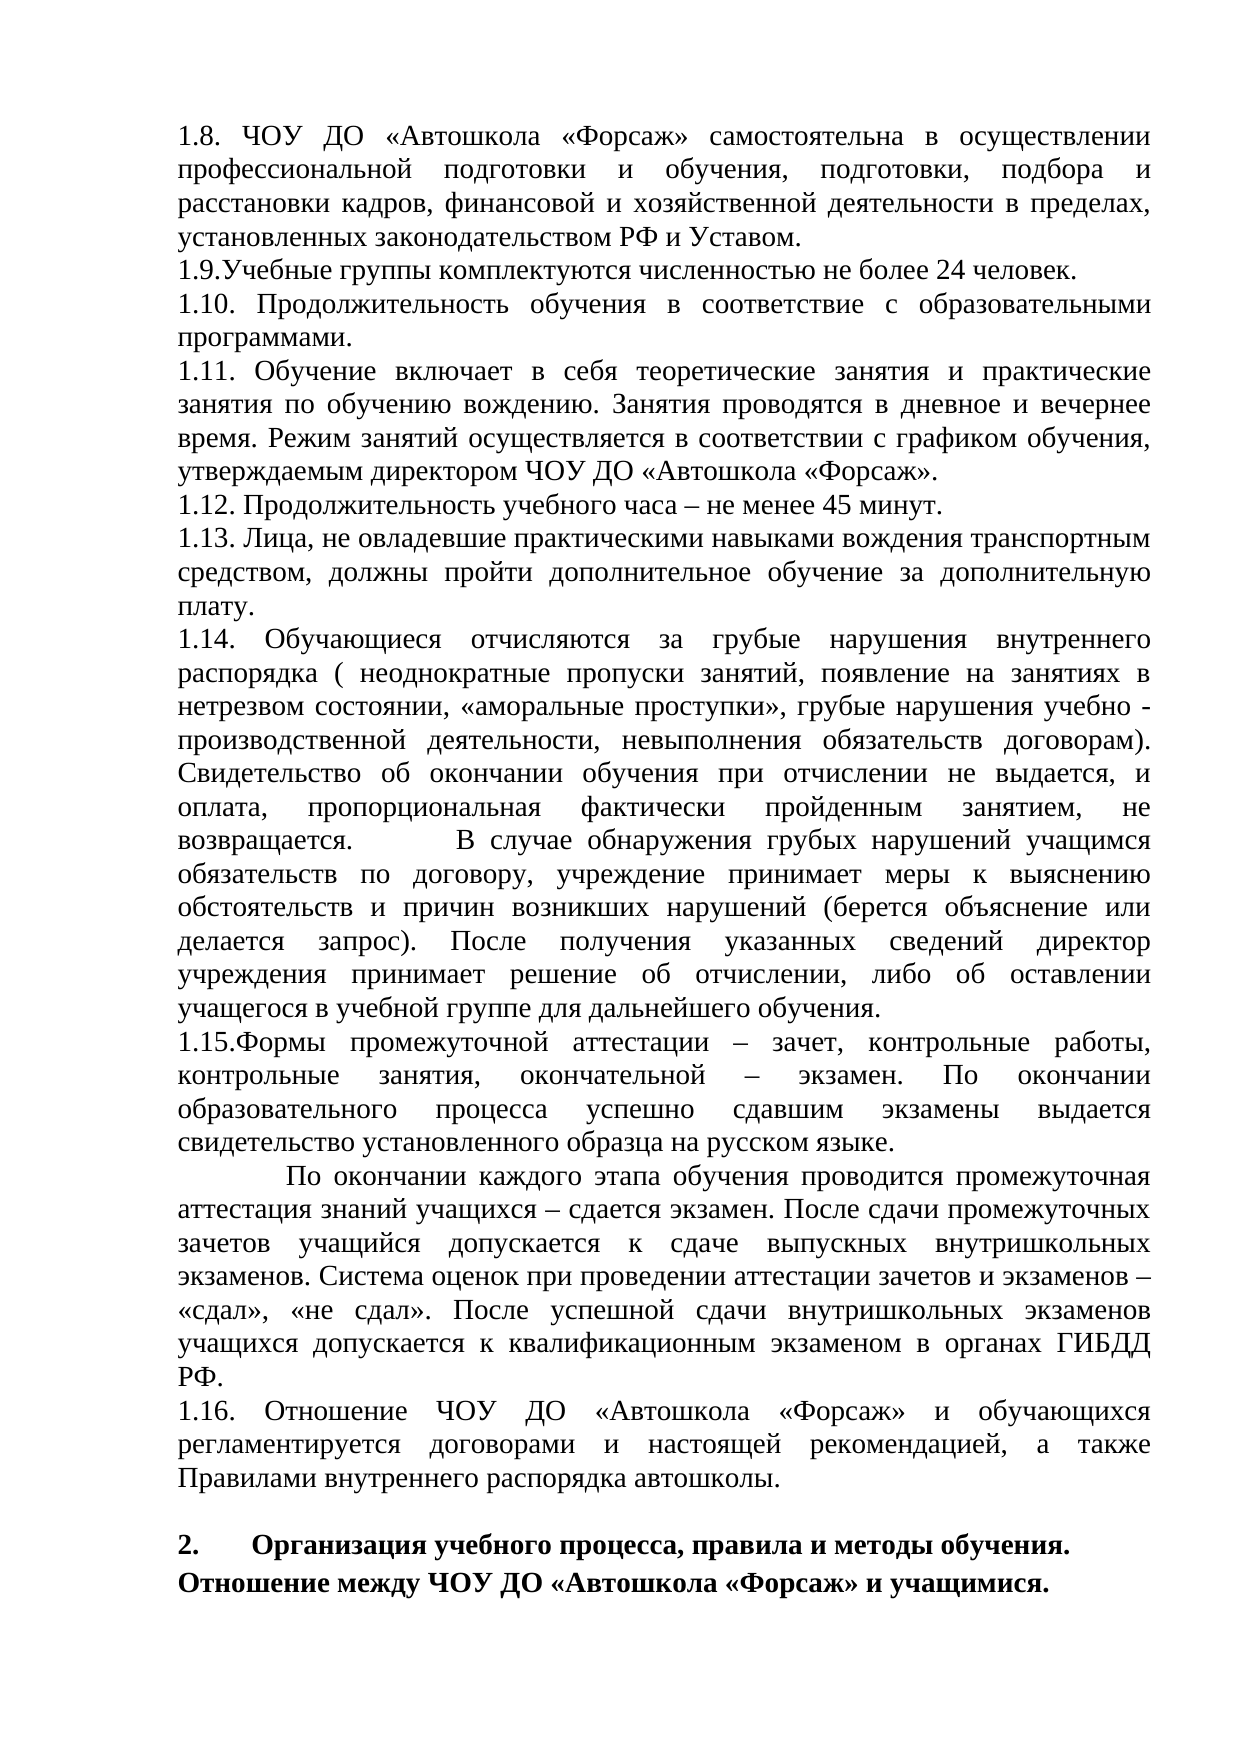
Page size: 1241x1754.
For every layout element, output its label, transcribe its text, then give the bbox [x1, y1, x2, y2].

text По окончании каждого этапа обучения проводится промежуточная аттестация знаний учащихся – сдается экзамен. После сдачи промежуточных зачетов учащийся допускается к сдаче выпускных внутришкольных экзаменов. Система оценок при проведении аттестации зачетов и экзаменов – «сдал», «не сдал». После успешной сдачи внутришкольных экзаменов учащихся допускается к квалификационным экзаменом в органах ГИБДД РФ. [177, 1158, 1152, 1393]
text 1.13. Лица, не овладевшие практическими навыками вождения транспортным средством, должны пройти дополнительное обучение за дополнительную плату. [177, 521, 1152, 621]
list Отношение между ЧОУ ДО «Автошкола «Форсаж» и учащимися. [177, 1565, 1152, 1599]
list Организация учебного процесса, правила и методы обучения. [177, 1527, 1152, 1560]
text 1.15.Формы промежуточной аттестации – зачет, контрольные работы, контрольные занятия, окончательной – экзамен. По окончании образовательного процесса успешно сдавшим экзамены выдается свидетельство установленного образца на русском языке. [177, 1024, 1152, 1158]
text 1.10. Продолжительность обучения в соответствие с образовательными программами. [177, 286, 1152, 353]
text 1.8. ЧОУ ДО «Автошкола «Форсаж» самостоятельна в осуществлении профессиональной подготовки и обучения, подготовки, подбора и расстановки кадров, финансовой и хозяйственной деятельности в пределах, установленных законодательством РФ и Уставом. [177, 118, 1152, 252]
text 1.12. Продолжительность учебного часа – не менее 45 минут. [177, 487, 1152, 521]
text 1.16. Отношение ЧОУ ДО «Автошкола «Форсаж» и обучающихся регламентируется договорами и настоящей рекомендацией, а также Правилами внутреннего распорядка автошколы. [177, 1393, 1152, 1493]
text 1.11. Обучение включает в себя теоретические занятия и практические занятия по обучению вождению. Занятия проводятся в дневное и вечернее время. Режим занятий осуществляется в соответствии с графиком обучения, утверждаемым директором ЧОУ ДО «Автошкола «Форсаж». [177, 353, 1152, 487]
text 1.14. Обучающиеся отчисляются за грубые нарушения внутреннего распорядка ( неоднократные пропуски занятий, появление на занятиях в нетрезвом состоянии, «аморальные проступки», грубые нарушения учебно - производственной деятельности, невыполнения обязательств договорам). Свидетельство об окончании обучения при отчислении не выдается, и оплата, пропорциональная фактически пройденным занятием, не возвращается. В случае обнаружения грубых нарушений учащимся обязательств по договору, учреждение принимает меры к выяснению обстоятельств и причин возникших нарушений (берется объяснение или делается запрос). После получения указанных сведений директор учреждения принимает решение об отчислении, либо об оставлении учащегося в учебной группе для дальнейшего обучения. [177, 621, 1152, 1024]
text 1.9.Учебные группы комплектуются численностью не более 24 человек. [177, 252, 1152, 286]
